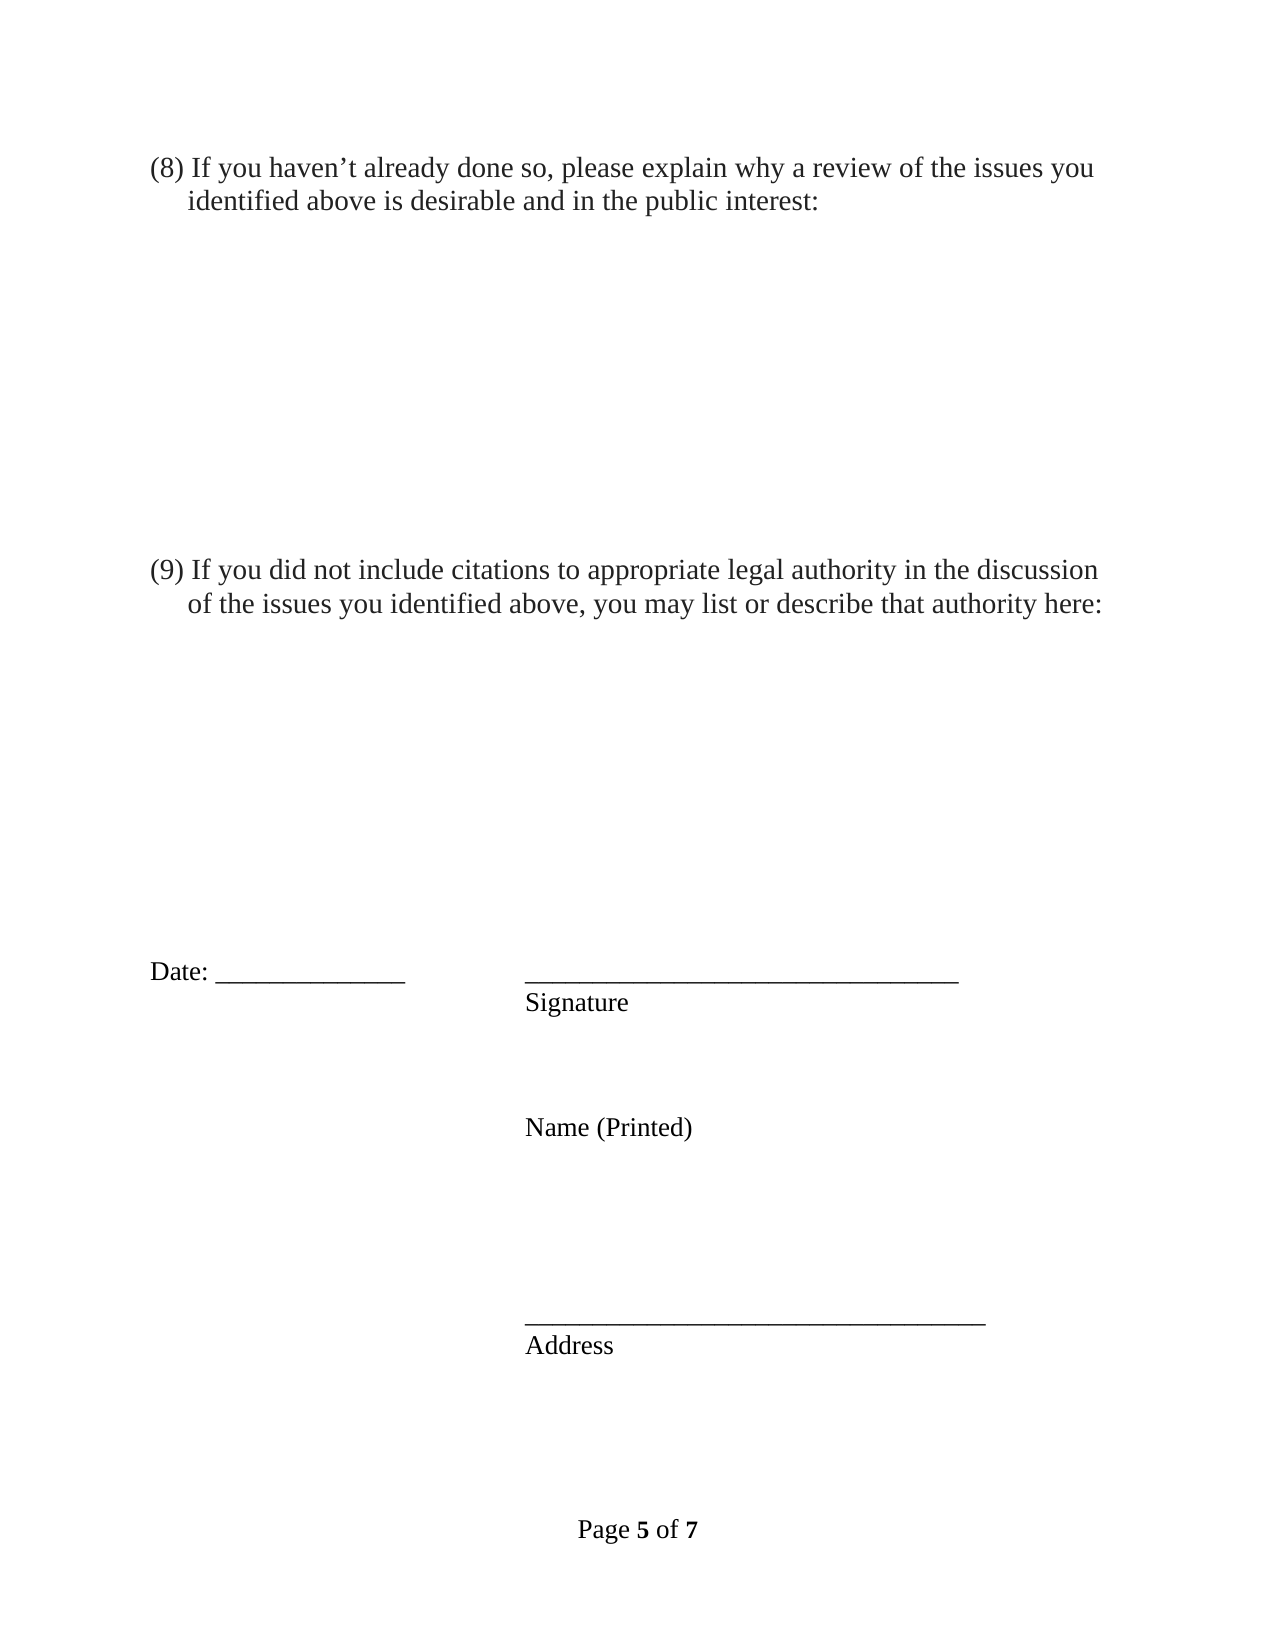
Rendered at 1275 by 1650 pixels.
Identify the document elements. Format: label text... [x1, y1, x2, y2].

text Signature [450, 986, 1125, 1017]
text __________________________________ [450, 1298, 1125, 1329]
text (8) If you haven’t already done so, please explain why a review of the issues you identified above is desirable and in the public interest: [150, 150, 1125, 217]
text Date: ______________ ________________________________ [150, 955, 1125, 986]
text Name (Printed) [450, 1111, 1125, 1142]
text Address [450, 1329, 1125, 1360]
text (9) If you did not include citations to appropriate legal authority in the discussion of the issues you identified above, you may list or describe that authority here: [150, 552, 1125, 619]
